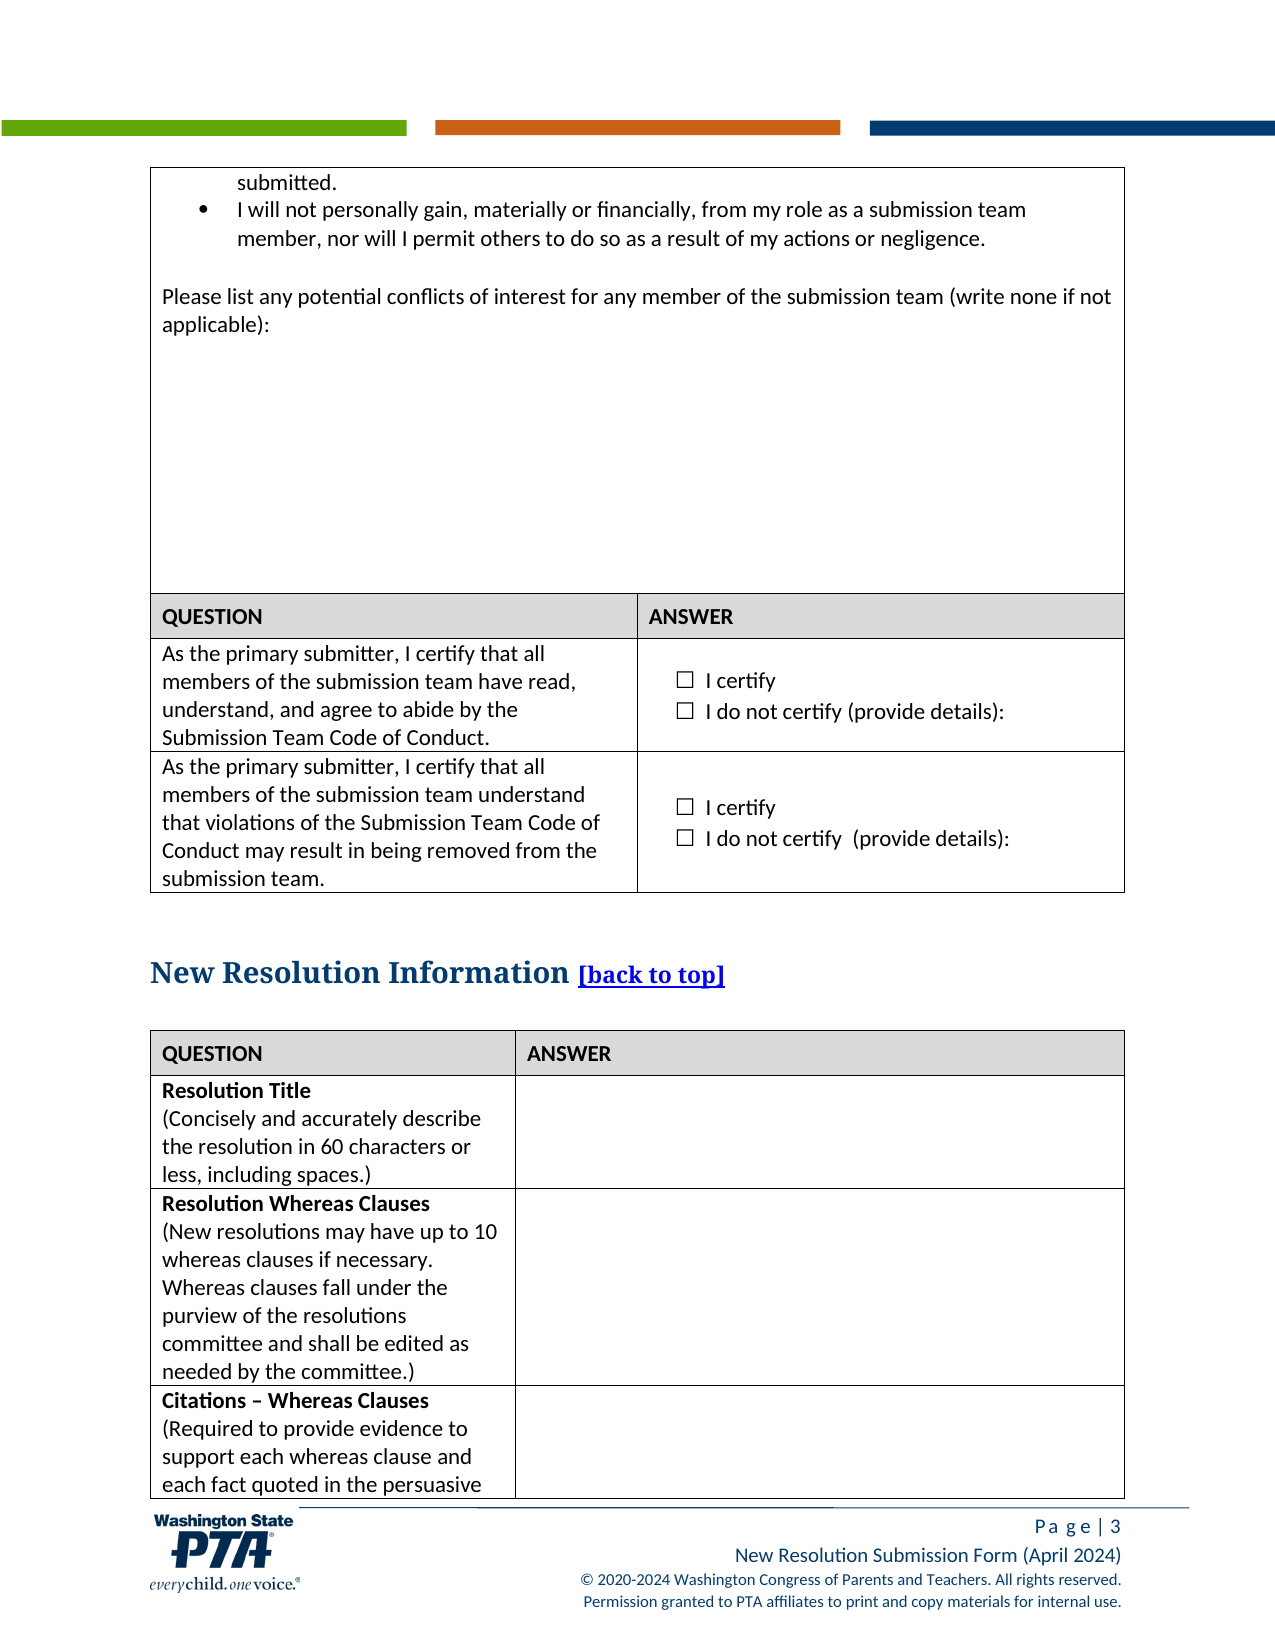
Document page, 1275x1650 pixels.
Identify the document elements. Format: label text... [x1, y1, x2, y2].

table_header QUESTION [151, 1031, 515, 1075]
table_cell As the primary submitter, I certify that all members of the submission team understand that violations of the Submission Team Code of Conduct may result in being removed from the submission team. [151, 752, 637, 892]
table_cell Resolution Whereas Clauses (New resolutions may have up to 10 whereas clauses if necessary. Whereas clauses fall under the purview of the resolutions committee and shall be edited as needed by the committee.) [151, 1189, 515, 1385]
table_cell QUESTION [151, 594, 637, 638]
table_cell Resolution Title (Concisely and accurately describe the resolution in 60 characters or less, including spaces.) [151, 1076, 515, 1188]
table_header ANSWER [516, 1031, 1124, 1075]
subtitle New Resolution Information [back to top] [150, 953, 1125, 992]
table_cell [151, 168, 1124, 593]
table_cell [516, 1076, 1124, 1188]
table_cell As the primary submitter, I certify that all members of the submission team have read, understand, and agree to abide by the Submission Team Code of Conduct. [151, 639, 637, 751]
table_cell [516, 1386, 1124, 1498]
table_cell ANSWER [638, 594, 1124, 638]
table_cell I certify I do not certify (provide details): [638, 639, 1124, 751]
table_cell [516, 1189, 1124, 1385]
table_cell I certify I do not certify (provide details): [638, 752, 1124, 892]
